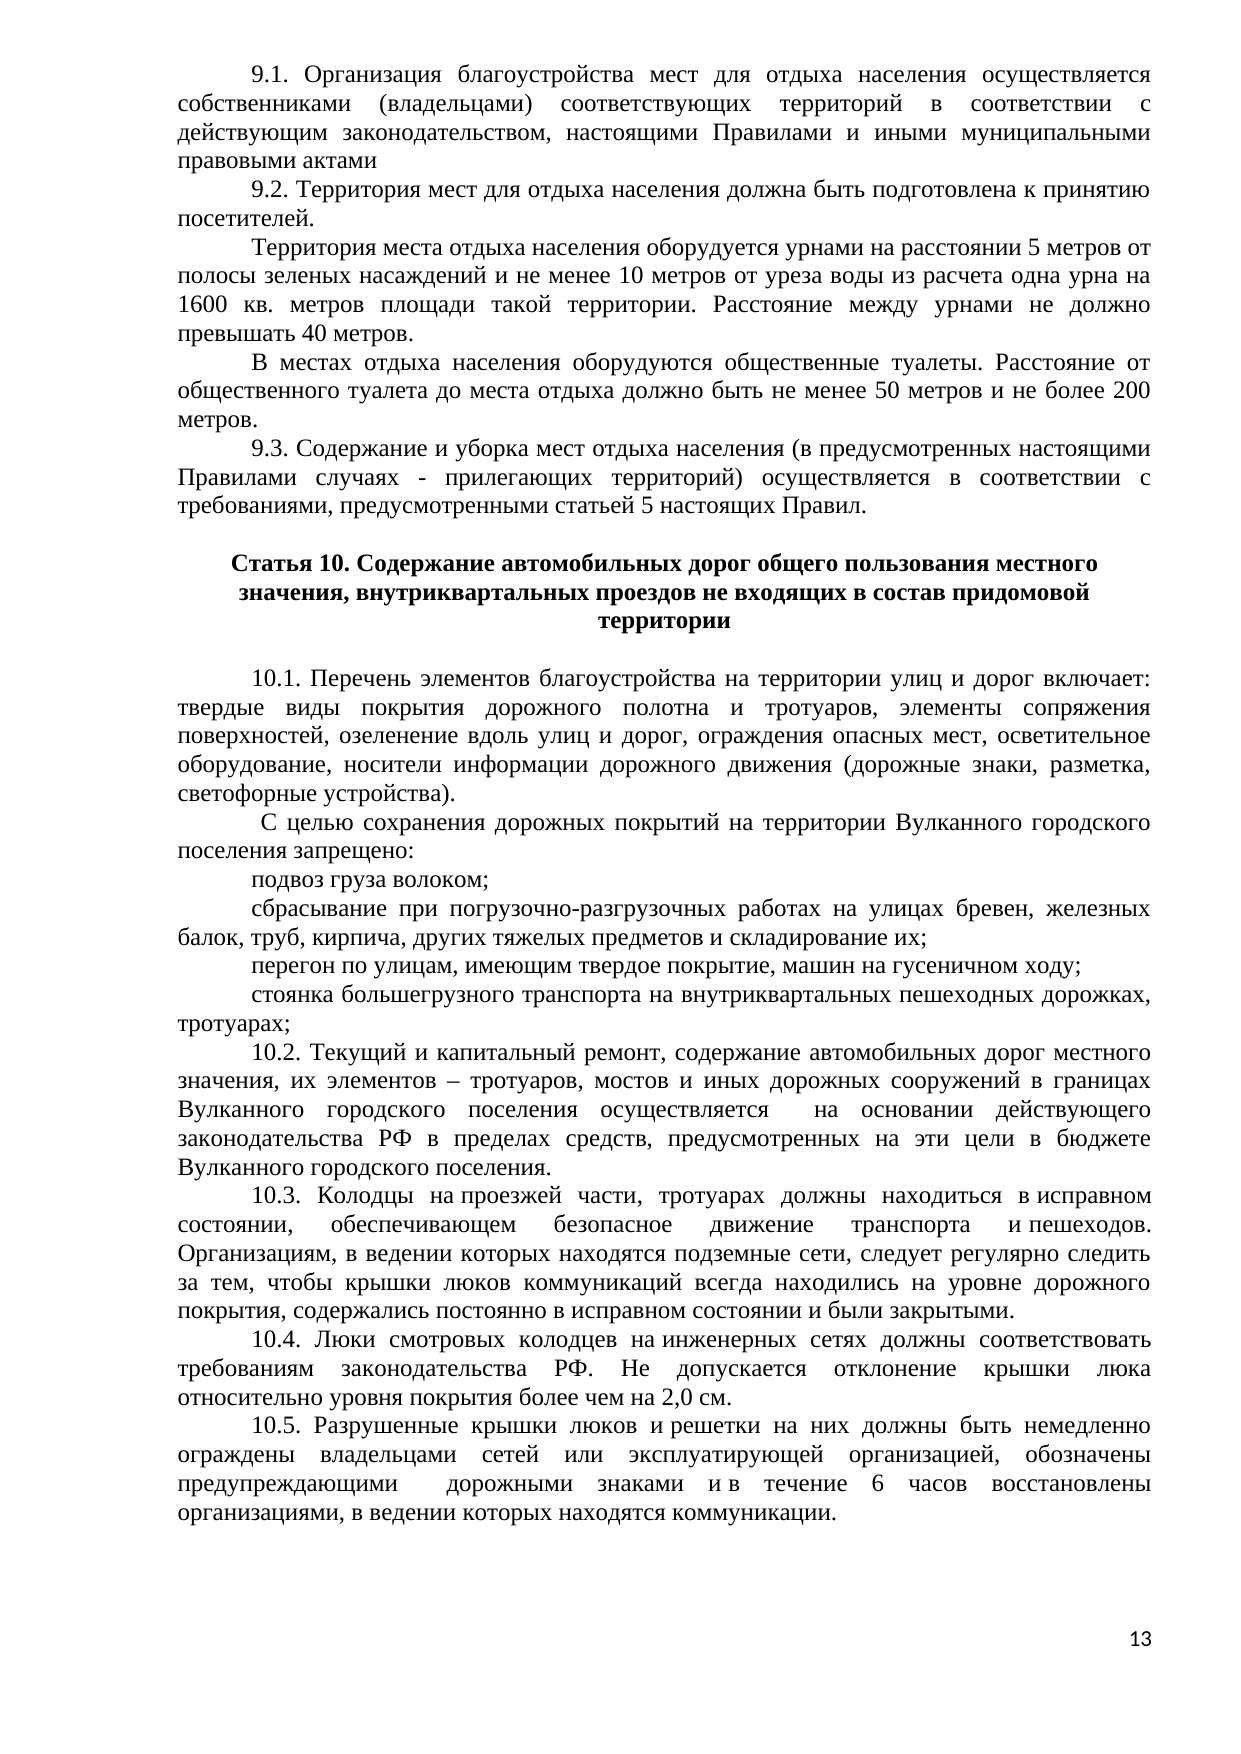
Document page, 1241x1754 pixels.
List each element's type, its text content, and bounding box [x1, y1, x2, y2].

text Территория места отдыха населения оборудуется урнами на расстоянии 5 метров от полосы зеленых насаждений и не менее 10 метров от уреза воды из расчета одна урна на 1600 кв. метров площади такой территории. Расстояние между урнами не должно превышать 40 метров. [177, 232, 1152, 347]
text 10.4. Люки смотровых колодцев на инженерных сетях должны соответствовать требованиям законодательства РФ. Не допускается отклонение крышки люка относительно уровня покрытия более чем на 2,0 см. [177, 1324, 1152, 1410]
text 10.1. Перечень элементов благоустройства на территории улиц и дорог включает: твердые виды покрытия дорожного полотна и тротуаров, элементы сопряжения поверхностей, озеленение вдоль улиц и дорог, ограждения опасных мест, осветительное оборудование, носители информации дорожного движения (дорожные знаки, разметка, светофорные устройства). [177, 663, 1152, 807]
text Статья 10. Содержание автомобильных дорог общего пользования местного значения, внутриквартальных проездов не входящих в состав придомовой территории [177, 548, 1152, 634]
text 9.2. Территория мест для отдыха населения должна быть подготовлена к принятию посетителей. [177, 174, 1152, 232]
text стоянка большегрузного транспорта на внутриквартальных пешеходных дорожках, тротуарах; [177, 979, 1152, 1037]
text перегон по улицам, имеющим твердое покрытие, машин на гусеничном ходу; [177, 950, 1152, 979]
text С целью сохранения дорожных покрытий на территории Вулканного городского поселения запрещено: [177, 807, 1152, 864]
text подвоз груза волоком; [177, 864, 1152, 893]
text сбрасывание при погрузочно-разгрузочных работах на улицах бревен, железных балок, труб, кирпича, других тяжелых предметов и складирование их; [177, 893, 1152, 950]
text 10.2. Текущий и капитальный ремонт, содержание автомобильных дорог местного значения, их элементов – тротуаров, мостов и иных дорожных сооружений в границах Вулканного городского поселения осуществляется на основании действующего законодательства РФ в пределах средств, предусмотренных на эти цели в бюджете Вулканного городского поселения. [177, 1037, 1152, 1180]
text 9.3. Содержание и уборка мест отдыха населения (в предусмотренных настоящими Правилами случаях - прилегающих территорий) осуществляется в соответствии с требованиями, предусмотренными статьей 5 настоящих Правил. [177, 433, 1152, 519]
text 9.1. Организация благоустройства мест для отдыха населения осуществляется собственниками (владельцами) соответствующих территорий в соответствии с действующим законодательством, настоящими Правилами и иными муниципальными правовыми актами [177, 59, 1152, 174]
text 10.5. Разрушенные крышки люков и решетки на них должны быть немедленно ограждены владельцами сетей или эксплуатирующей организацией, обозначены предупреждающими дорожными знаками и в течение 6 часов восстановлены организациями, в ведении которых находятся коммуникации. [177, 1410, 1152, 1525]
text В местах отдыха населения оборудуются общественные туалеты. Расстояние от общественного туалета до места отдыха должно быть не менее 50 метров и не более 200 метров. [177, 347, 1152, 433]
text 10.3. Колодцы на проезжей части, тротуарах должны находиться в исправном состоянии, обеспечивающем безопасное движение транспорта и пешеходов. Организациям, в ведении которых находятся подземные сети, следует регулярно следить за тем, чтобы крышки люков коммуникаций всегда находились на уровне дорожного покрытия, содержались постоянно в исправном состоянии и были закрытыми. [177, 1180, 1152, 1324]
